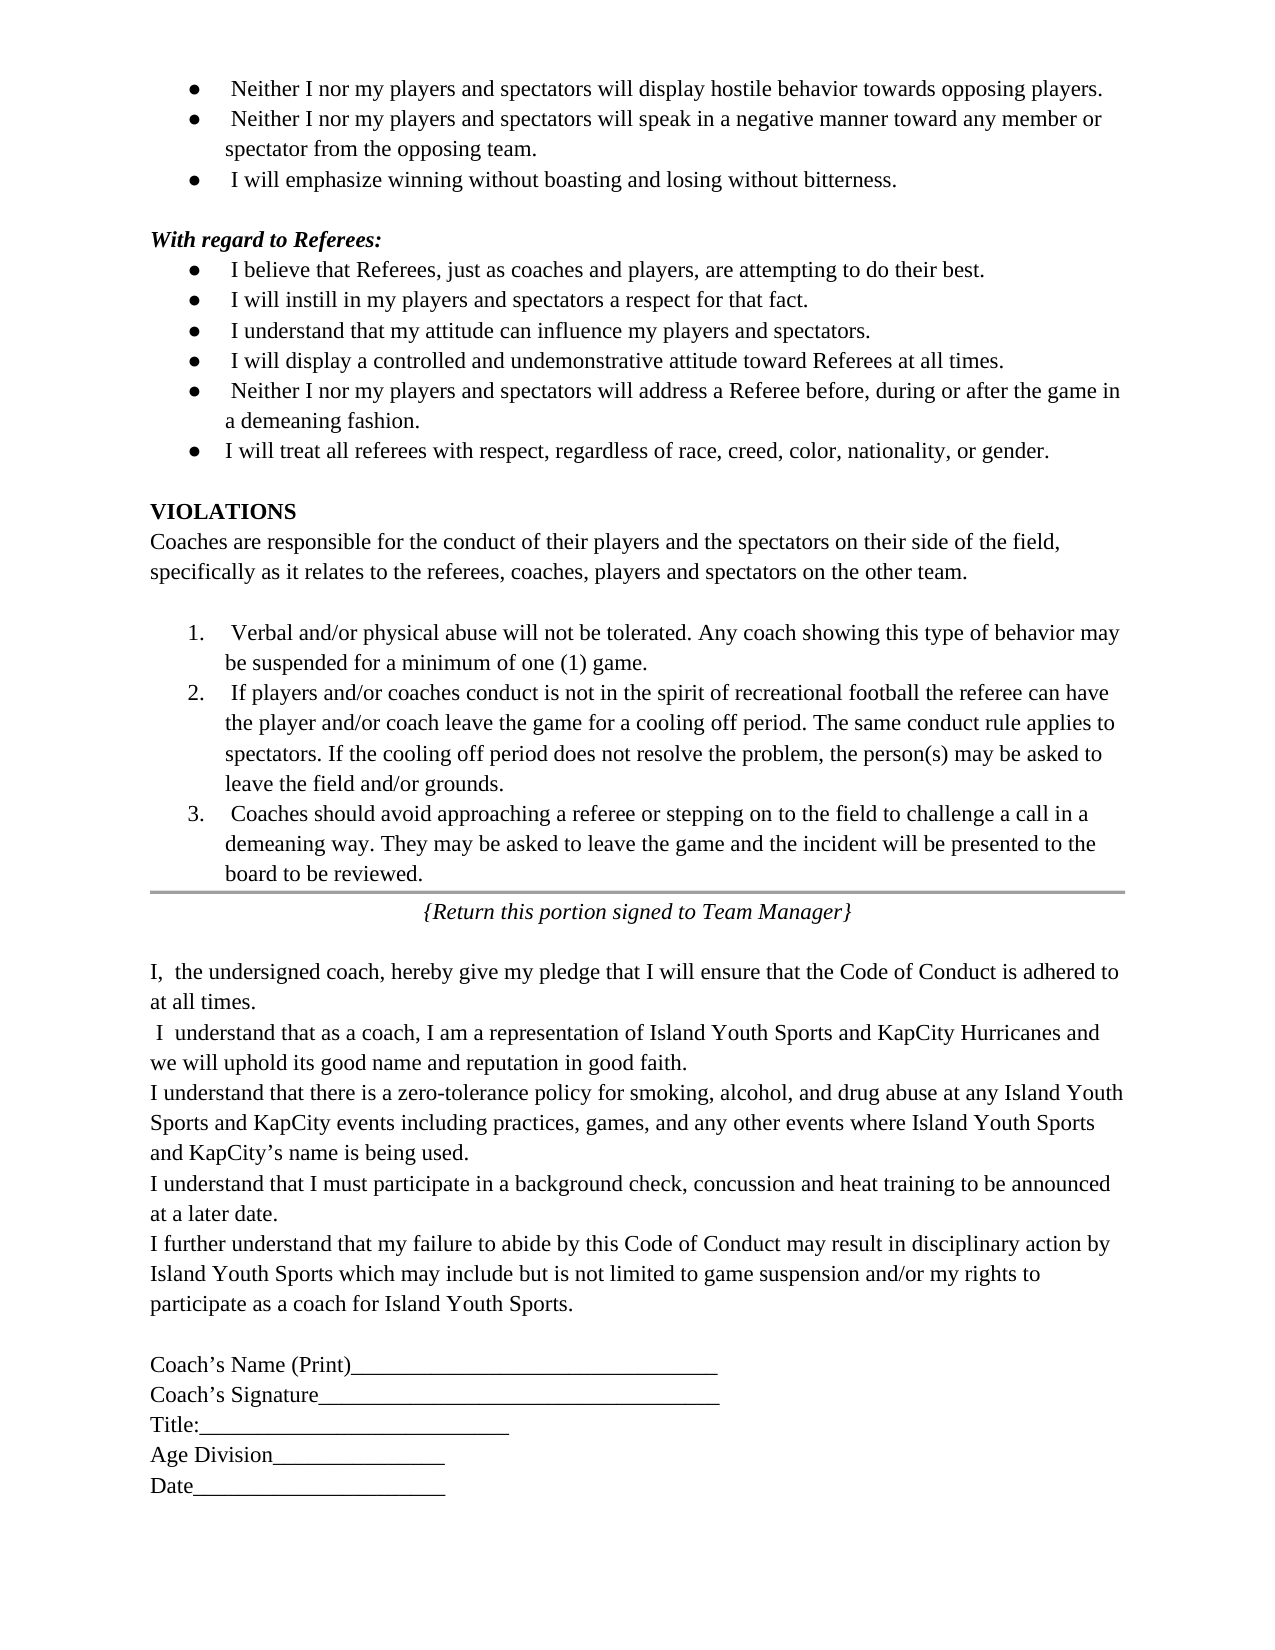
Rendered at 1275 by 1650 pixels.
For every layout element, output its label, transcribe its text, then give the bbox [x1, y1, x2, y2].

list I will display a controlled and undemonstrative attitude toward Referees at all times. [187, 347, 1125, 373]
list I understand that my attitude can influence my players and spectators. [187, 317, 1125, 343]
text I understand that there is a zero-tolerance policy for smoking, alcohol, and drug abuse at any Island Youth Sports and KapCity events including practices, games, and any other events where Island Youth Sports and KapCity’s name is being used. [150, 1079, 1125, 1166]
list I will emphasize winning without boasting and losing without bitterness. [187, 166, 1125, 192]
list I will instill in my players and spectators a respect for that fact. [187, 286, 1125, 313]
text Coach’s Signature___________________________________ [150, 1381, 1125, 1407]
text With regard to Referees: [150, 226, 1125, 252]
list Neither I nor my players and spectators will address a Referee before, during or after the game in a demeaning fashion. [187, 377, 1125, 434]
text Title:___________________________ [150, 1411, 1125, 1438]
list Verbal and/or physical abuse will not be tolerated. Any coach showing this type of behavior may be suspended for a minimum of one (1) game. [187, 619, 1125, 675]
text Coaches are responsible for the conduct of their players and the spectators on their side of the field, specifically as it relates to the referees, coaches, players and spectators on the other team. [150, 528, 1125, 585]
list I will treat all referees with respect, regardless of race, creed, color, nationality, or gender. [187, 437, 1125, 464]
list I believe that Referees, just as coaches and players, are attempting to do their best. [187, 256, 1125, 283]
text I understand that I must participate in a background check, concussion and heat training to be announced at a later date. [150, 1169, 1125, 1226]
list Coaches should avoid approaching a referee or stepping on to the field to challenge a call in a demeaning way. They may be asked to leave the game and the incident will be presented to the board to be reviewed. [187, 800, 1125, 887]
text Coach’s Name (Print)________________________________ [150, 1351, 1125, 1377]
text {Return this portion signed to Team Manager} [150, 898, 1125, 924]
text I further understand that my failure to abide by this Code of Conduct may result in disciplinary action by Island Youth Sports which may include but is not limited to game suspension and/or my rights to participate as a coach for Island Youth Sports. [150, 1230, 1125, 1317]
text I, the undersigned coach, hereby give my pledge that I will ensure that the Code of Conduct is adhered to at all times. [150, 958, 1125, 1015]
text VIOLATIONS [150, 498, 1125, 524]
text Age Division_______________ [150, 1441, 1125, 1468]
list Neither I nor my players and spectators will speak in a negative manner toward any member or spectator from the opposing team. [187, 105, 1125, 162]
list Neither I nor my players and spectators will display hostile behavior towards opposing players. [187, 75, 1125, 101]
text I understand that as a coach, I am a representation of Island Youth Sports and KapCity Hurricanes and we will uphold its good name and reputation in good faith. [150, 1018, 1125, 1075]
text Date______________________ [150, 1472, 1125, 1498]
list If players and/or coaches conduct is not in the spirit of recreational football the referee can have the player and/or coach leave the game for a cooling off period. The same conduct rule applies to spectators. If the cooling off period does not resolve the problem, the person(s) may be asked to leave the field and/or grounds. [187, 679, 1125, 796]
